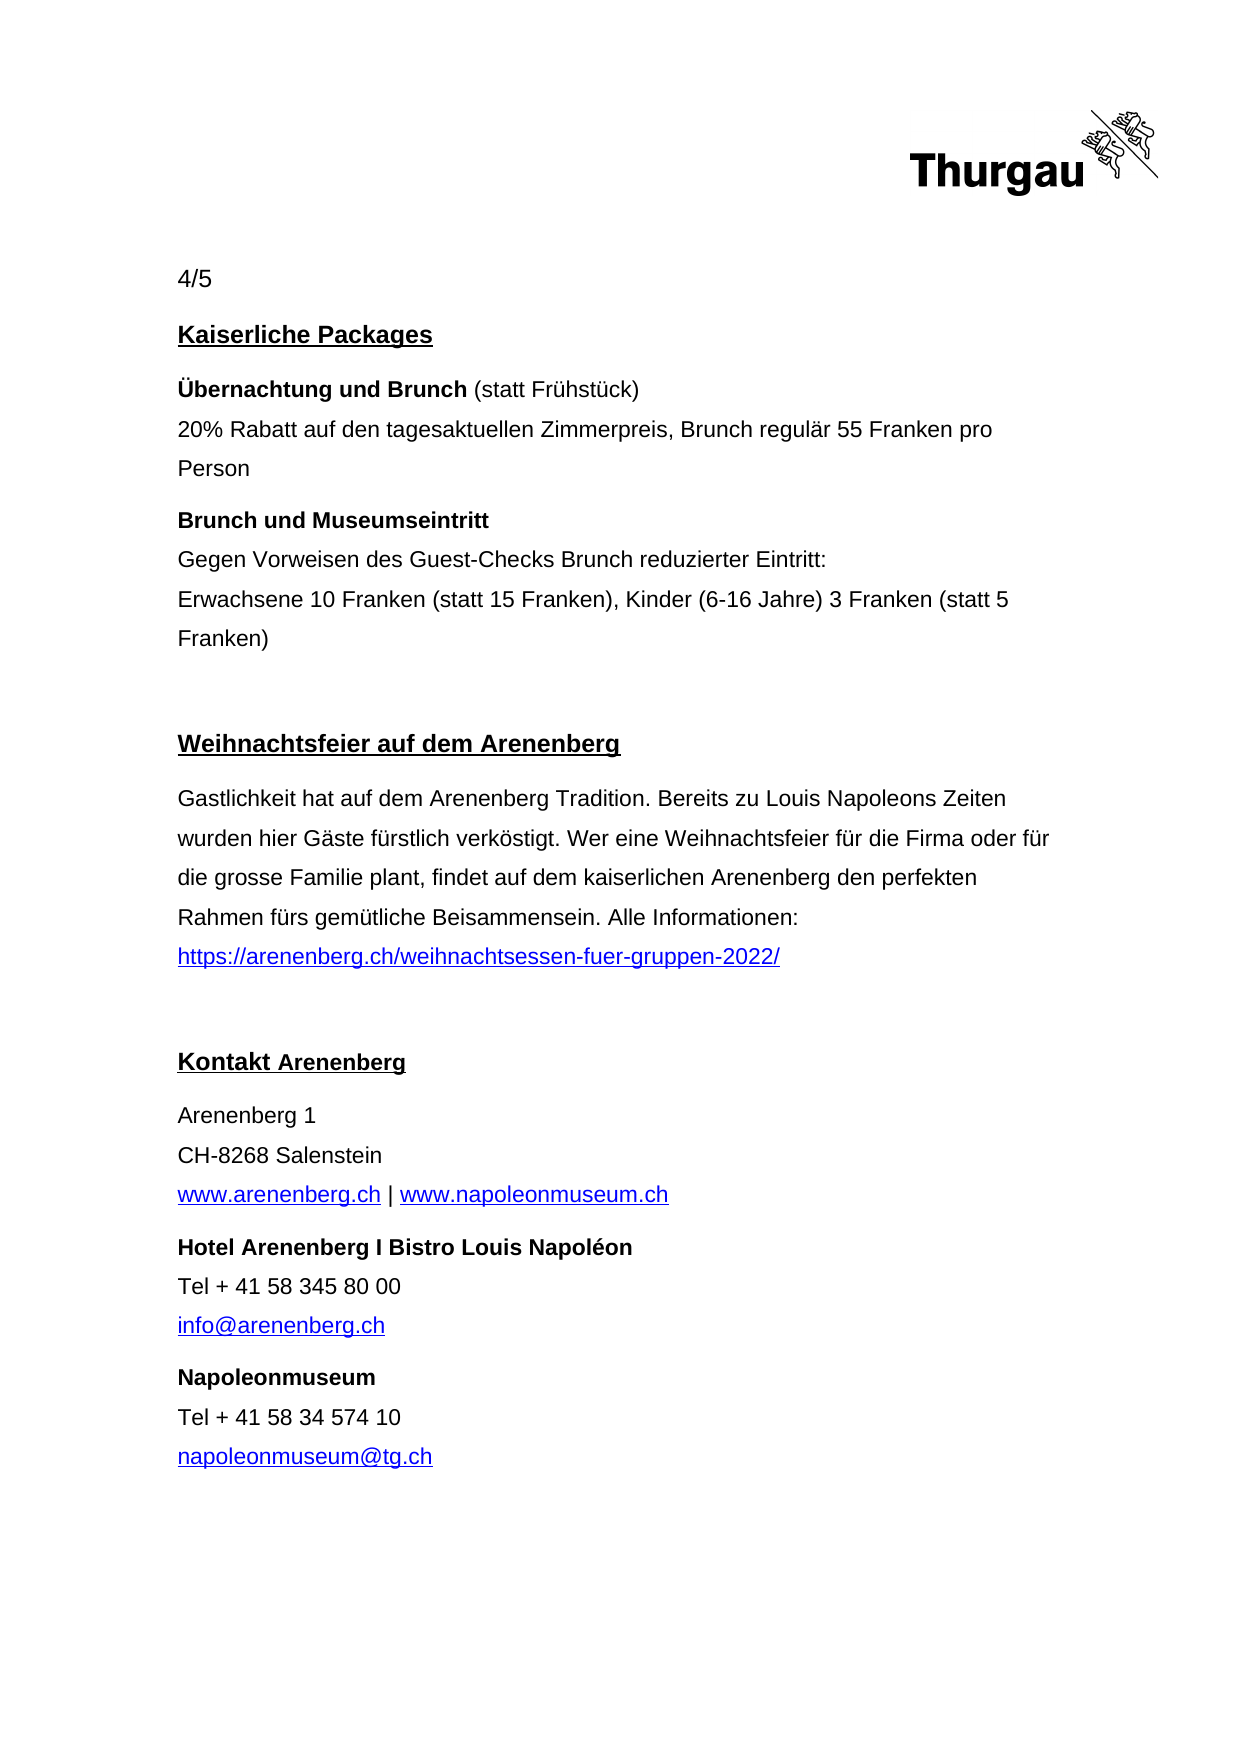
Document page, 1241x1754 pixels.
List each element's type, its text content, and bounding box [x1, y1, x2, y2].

picture [910, 110, 1159, 196]
text Gastlichkeit hat auf dem Arenenberg Tradition. Bereits zu Louis Napoleons Zeiten wurden hier Gäste fürstlich verköstigt. Wer eine Weihnachtsfeier für die Firma oder für die grosse Familie plant, findet auf dem kaiserlichen Arenenberg den perfekten Rahmen fürs gemütliche Beisammensein. Alle Informationen: https://arenenberg.ch/weihnachtsessen-fuer-gruppen-2022/ [177, 785, 1063, 969]
text Kaiserliche Packages [177, 320, 1063, 349]
text Übernachtung und Brunch (statt Frühstück) 20% Rabatt auf den tagesaktuellen Zimmerpreis, Brunch regulär 55 Franken pro Person [177, 376, 1063, 481]
text Kontakt Arenenberg [177, 1047, 1063, 1076]
text Napoleonmuseum Tel + 41 58 34 574 10 napoleonmuseum@tg.ch [177, 1364, 1063, 1470]
text Weihnachtsfeier auf dem Arenenberg [177, 729, 1063, 758]
text Hotel Arenenberg I Bistro Louis Napoléon Tel + 41 58 345 80 00 info@arenenberg.ch [177, 1233, 1063, 1339]
text Arenenberg 1 CH-8268 Salenstein www.arenenberg.ch | www.napoleonmuseum.ch [177, 1102, 1063, 1208]
text Brunch und Museumseintritt Gegen Vorweisen des Guest-Checks Brunch reduzierter Eintritt: Erwachsene 10 Franken (statt 15 Franken), Kinder (6-16 Jahre) 3 Franken (statt 5 Franken) [177, 507, 1063, 652]
